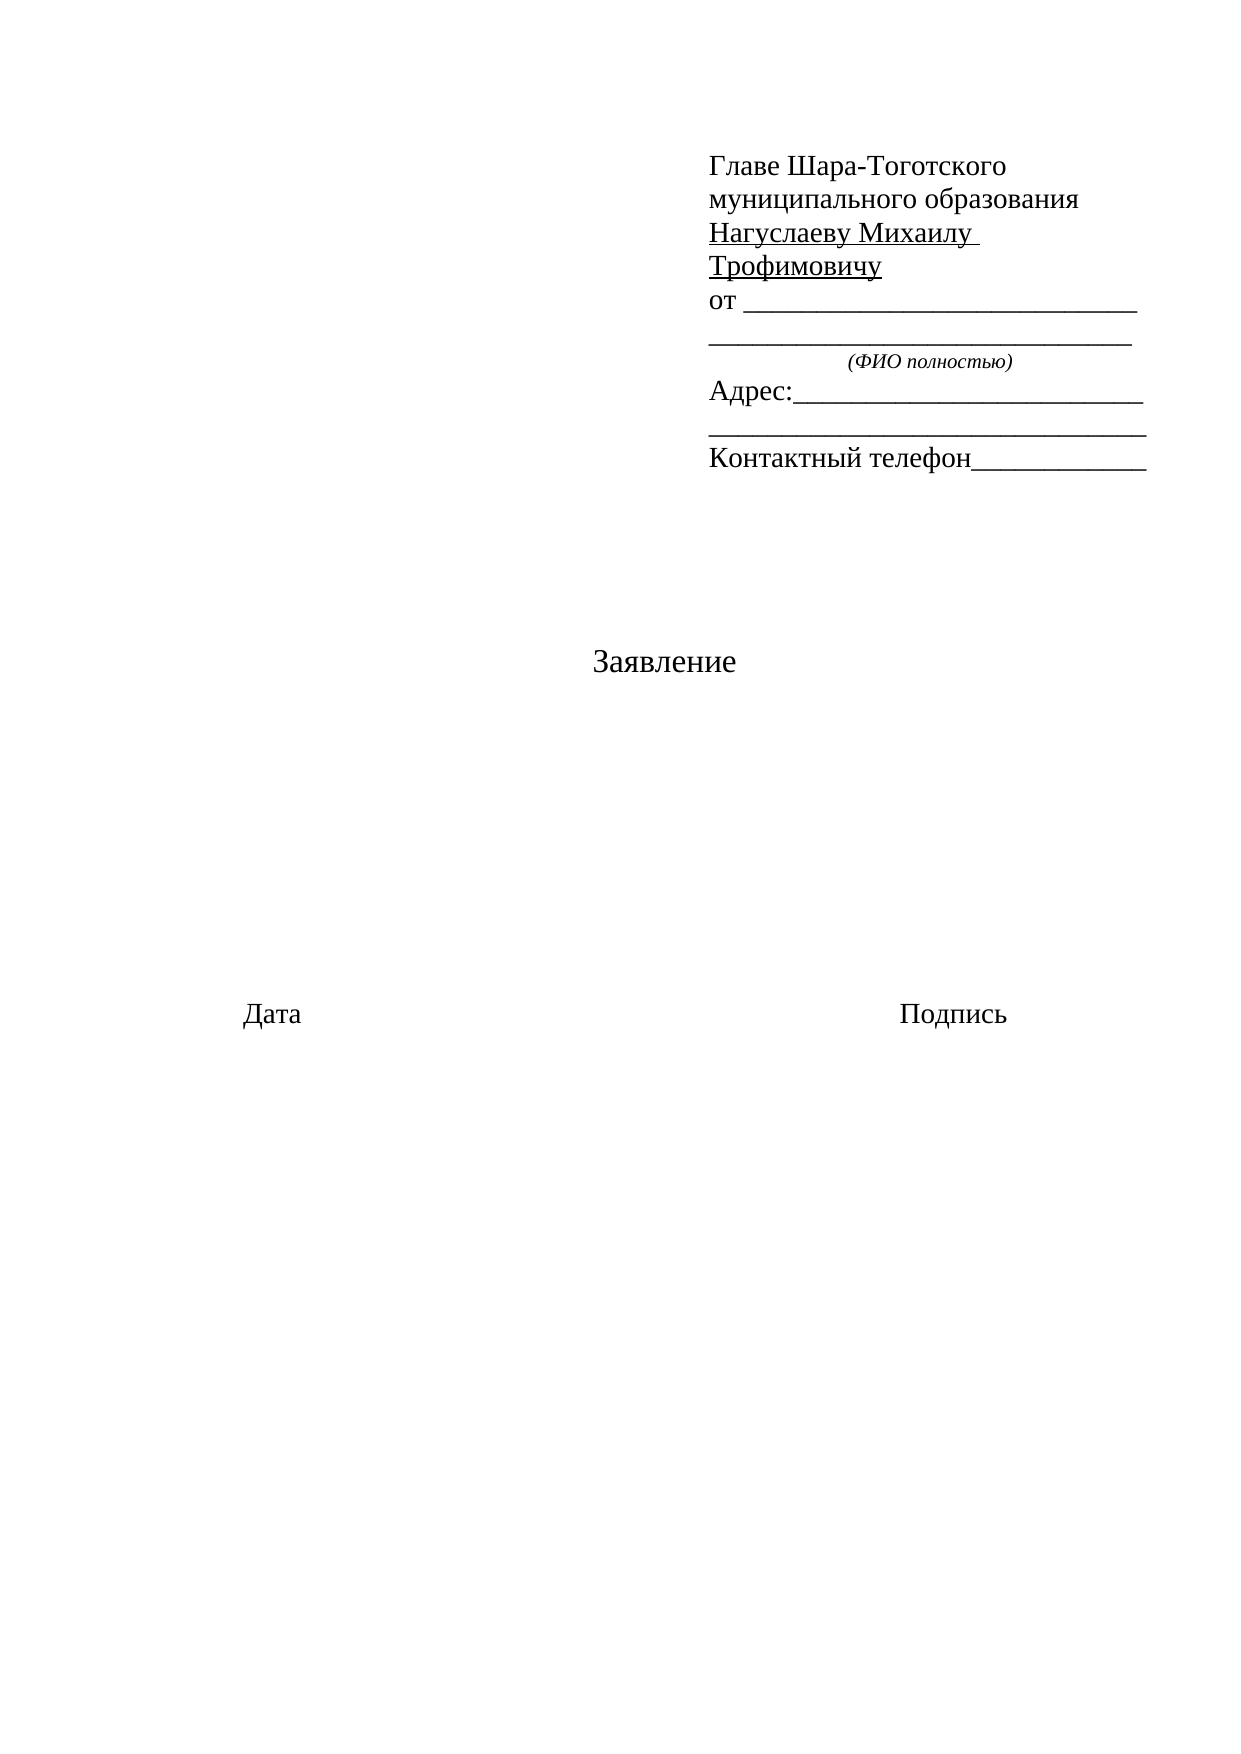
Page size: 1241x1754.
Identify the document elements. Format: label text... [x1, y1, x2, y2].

text (ФИО полностью) [709, 349, 1152, 373]
text Дата Подпись [177, 996, 1152, 1029]
text Адрес:________________________ [709, 373, 1152, 407]
text Заявление [177, 641, 1152, 680]
text ______________________________ [709, 407, 1152, 440]
text Главе Шара-Тоготского муниципального образования Нагуслаеву Михаилу Трофимовичу [709, 148, 1152, 282]
text _____________________________ [709, 315, 1152, 349]
text от ___________________________ [709, 282, 1152, 315]
text Контактный телефон____________ [709, 440, 1152, 474]
